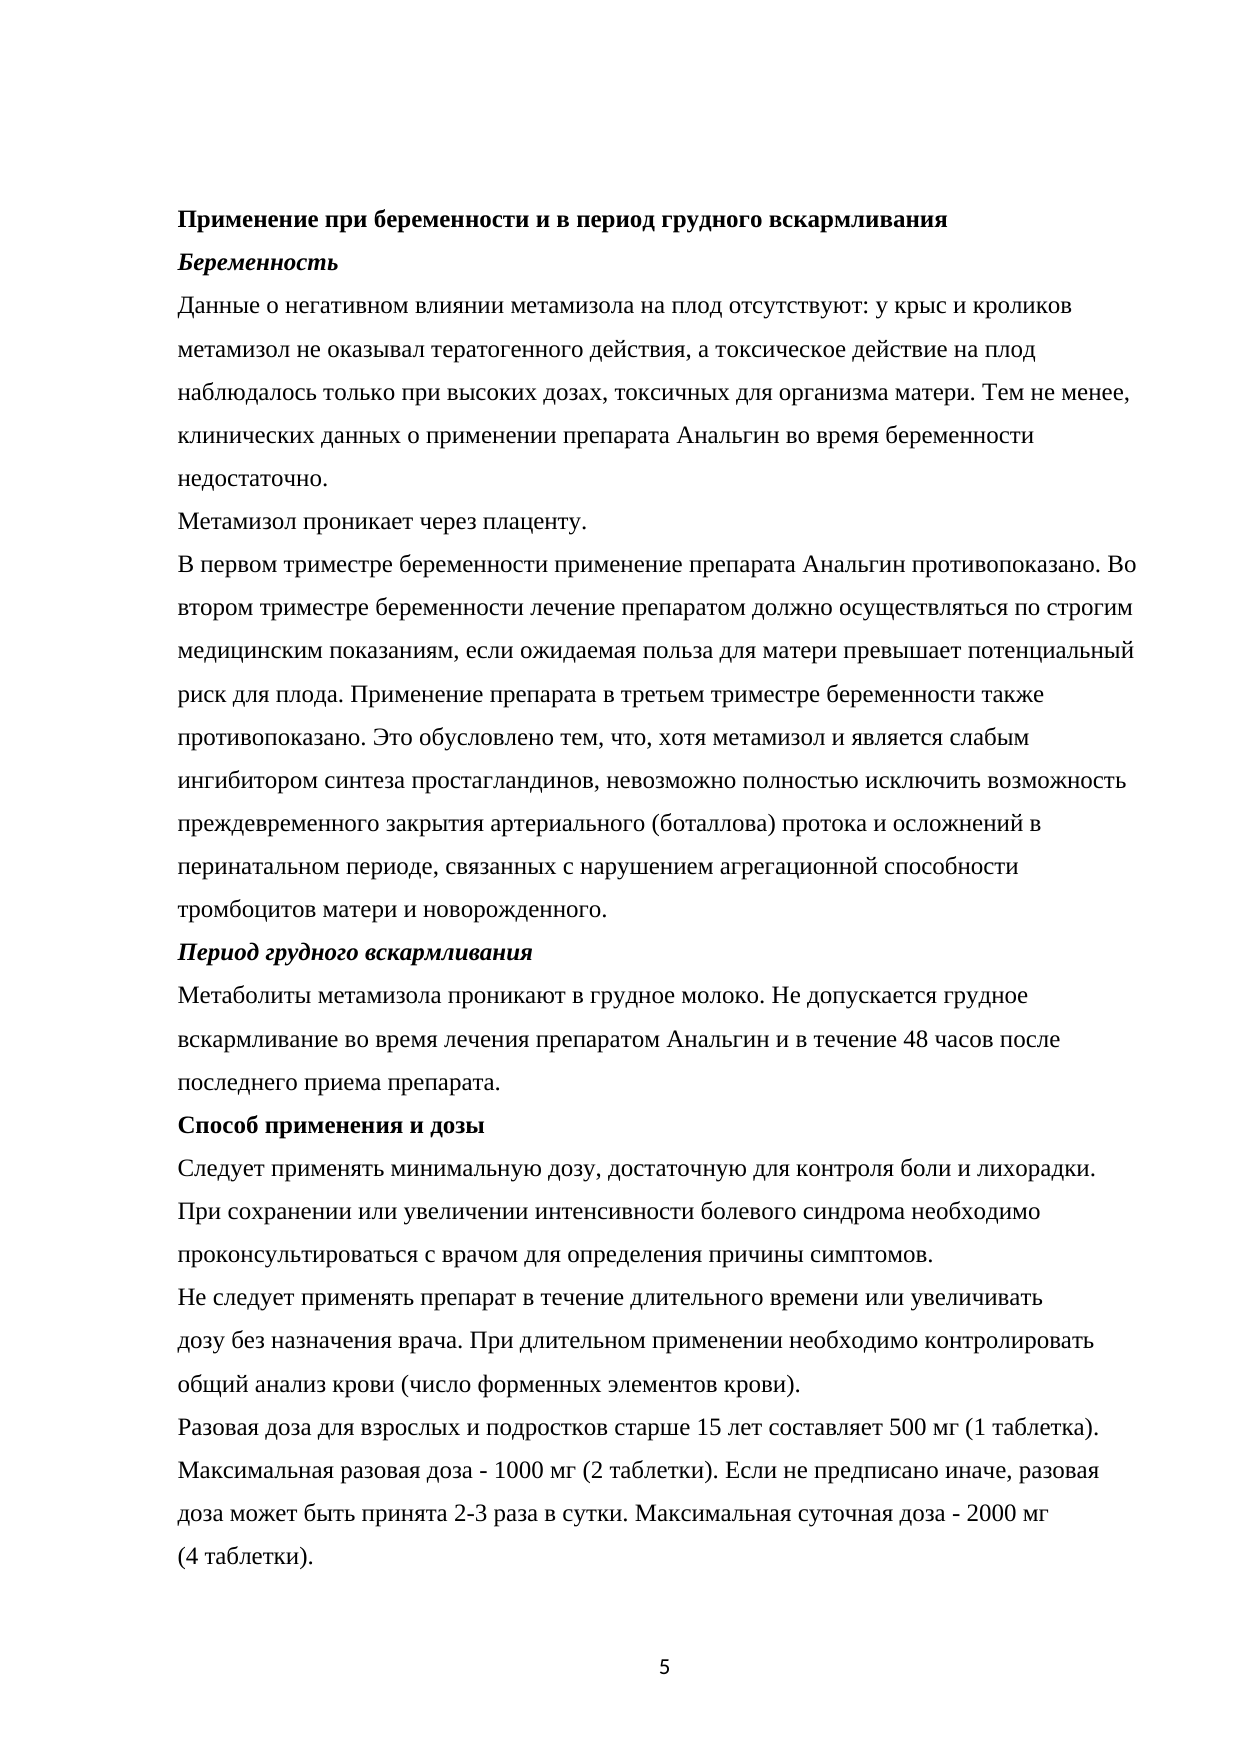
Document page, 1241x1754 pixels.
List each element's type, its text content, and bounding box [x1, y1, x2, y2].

text Применение при беременности и в период грудного вскармливания [177, 204, 1152, 233]
text Следует применять минимальную дозу, достаточную для контроля боли и лихорадки. [177, 1153, 1152, 1182]
text Способ применения и дозы [177, 1110, 1152, 1139]
text проконсультироваться с врачом для определения причины симптомов. [177, 1239, 1152, 1268]
text В первом триместре беременности применение препарата Анальгин противопоказано. Во втором триместре беременности лечение препаратом должно осуществляться по строгим медицинским показаниям, если ожидаемая польза для матери превышает потенциальный риск для плода. Применение препарата в третьем триместре беременности также противопоказано. Это обусловлено тем, что, хотя метамизол и является слабым ингибитором синтеза простагландинов, невозможно полностью исключить возможность преждевременного закрытия артериального (боталлова) протока и осложнений в перинатальном периоде, связанных с нарушением агрегационной способности тромбоцитов матери и новорожденного. [177, 549, 1152, 923]
text Период грудного вскармливания [177, 937, 1152, 966]
text При сохранении или увеличении интенсивности болевого синдрома необходимо [177, 1196, 1152, 1225]
text Беременность [177, 247, 1152, 276]
text Метамизол проникает через плаценту. [177, 506, 1152, 535]
text Разовая доза для взрослых и подростков старше 15 лет составляет 500 мг (1 таблетка). Максимальная разовая доза - 1000 мг (2 таблетки). Если не предписано иначе, разовая доза может быть принята 2-3 раза в сутки. Максимальная суточная доза - 2000 мг (4 таблетки). [177, 1412, 1152, 1570]
text дозу без назначения врача. При длительном применении необходимо контролировать общий анализ крови (число форменных элементов крови). [177, 1326, 1152, 1397]
text Метаболиты метамизола проникают в грудное молоко. Не допускается грудное вскармливание во время лечения препаратом Анальгин и в течение 48 часов после последнего приема препарата. [177, 981, 1152, 1096]
text Не следует применять препарат в течение длительного времени или увеличивать [177, 1282, 1152, 1311]
text Данные о негативном влиянии метамизола на плод отсутствуют: у крыс и кроликов метамизол не оказывал тератогенного действия, а токсическое действие на плод наблюдалось только при высоких дозах, токсичных для организма матери. Тем не менее, клинических данных о применении препарата Анальгин во время беременности недостаточно. [177, 291, 1152, 492]
